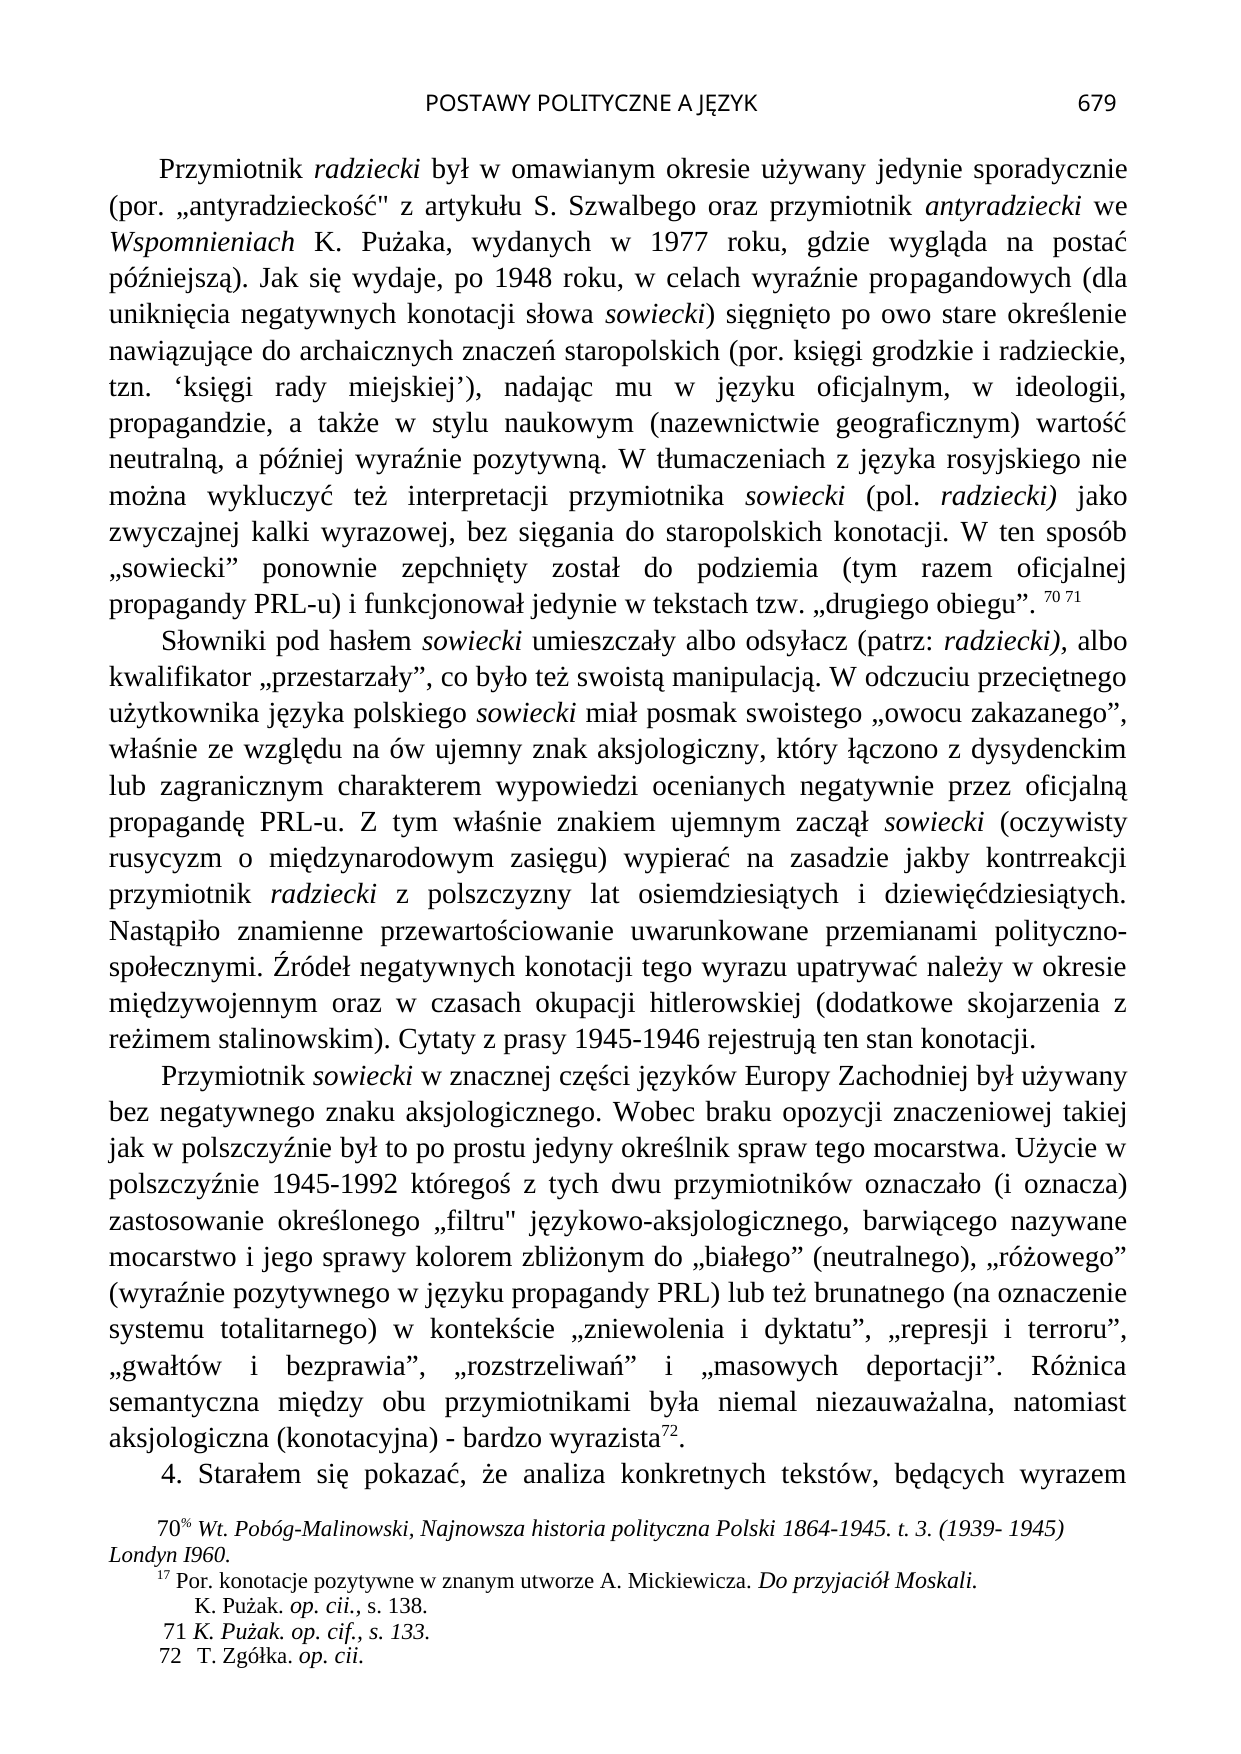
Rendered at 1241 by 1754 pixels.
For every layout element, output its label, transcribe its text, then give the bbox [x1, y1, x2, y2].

text Przymiotnik sowiecki w znacznej części języków Europy Zachodniej był używany bez negatywnego znaku aksjologicznego. Wobec braku opozycji znaczeniowej takiej jak w polszczyźnie był to po prostu jedyny określnik spraw tego mocarstwa. Użycie w polszczyźnie 1945-1992 któregoś z tych dwu przymiotników oznaczało (i oznacza) zastosowanie określonego „filtru" językowo-aksjologicznego, barwiącego nazywane mocarstwo i jego sprawy kolorem zbliżonym do „białego” (neutralnego), „różowego” (wyraźnie pozytywnego w języku propagandy PRL) lub też brunatnego (na oznaczenie systemu totalitarnego) w kontekście „zniewolenia i dyktatu”, „represji i terroru”, „gwałtów i bezprawia”, „rozstrzeliwań” i „masowych deportacji”. Różnica semantyczna między obu przymiotnikami była niemal niezauważalna, natomiast aksjologiczna (konotacyjna) - bardzo wyrazista. [109, 1056, 1128, 1455]
text Przymiotnik radziecki był w omawianym okresie używany jedynie sporadycznie (por. „antyradzieckość" z artykułu S. Szwalbego oraz przymiotnik antyradziecki we Wspomnieniach K. Pużaka, wydanych w 1977 roku, gdzie wygląda na postać późniejszą). Jak się wydaje, po 1948 roku, w celach wyraźnie propagandowych (dla uniknięcia negatywnych konotacji słowa sowiecki) sięgnięto po owo stare określenie nawiązujące do archaicznych znaczeń staropolskich (por. księgi grodzkie i radzieckie, tzn. ‘księgi rady miejskiej’), nadając mu w języku oficjalnym, w ideologii, propagandzie, a także w stylu naukowym (nazewnictwie geograficznym) wartość neutralną, a później wyraźnie pozytywną. W tłumaczeniach z języka rosyjskiego nie można wykluczyć też interpretacji przymiotnika sowiecki (pol. radziecki) jako zwyczajnej kalki wyrazowej, bez sięgania do staropolskich konotacji. W ten sposób „sowiecki” ponownie zepchnięty został do podziemia (tym razem oficjalnej propagandy PRL-u) i funkcjonował jedynie w tekstach tzw. „drugiego obiegu”. [109, 150, 1128, 621]
text Słowniki pod hasłem sowiecki umieszczały albo odsyłacz (patrz: radziecki), albo kwalifikator „przestarzały”, co było też swoistą manipulacją. W odczuciu przeciętnego użytkownika języka polskiego sowiecki miał posmak swoistego „owocu zakazanego”, właśnie ze względu na ów ujemny znak aksjologiczny, który łączono z dysydenckim lub zagranicznym charakterem wypowiedzi ocenianych negatywnie przez oficjalną propagandę PRL-u. Z tym właśnie znakiem ujemnym zaczął sowiecki (oczywisty rusycyzm o międzynarodowym zasięgu) wypierać na zasadzie jakby kontrreakcji przymiotnik radziecki z polszczyzny lat osiemdziesiątych i dziewięćdziesiątych. Nastąpiło znamienne przewartościowanie uwarunkowane przemianami polityczno-społecznymi. Źródeł negatywnych konotacji tego wyrazu upatrywać należy w okresie międzywojennym oraz w czasach okupacji hitlerowskiej (dodatkowe skojarzenia z reżimem stalinowskim). Cytaty z prasy 1945-1946 rejestrują ten stan konotacji. [109, 621, 1128, 1056]
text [109, 1455, 1128, 1491]
